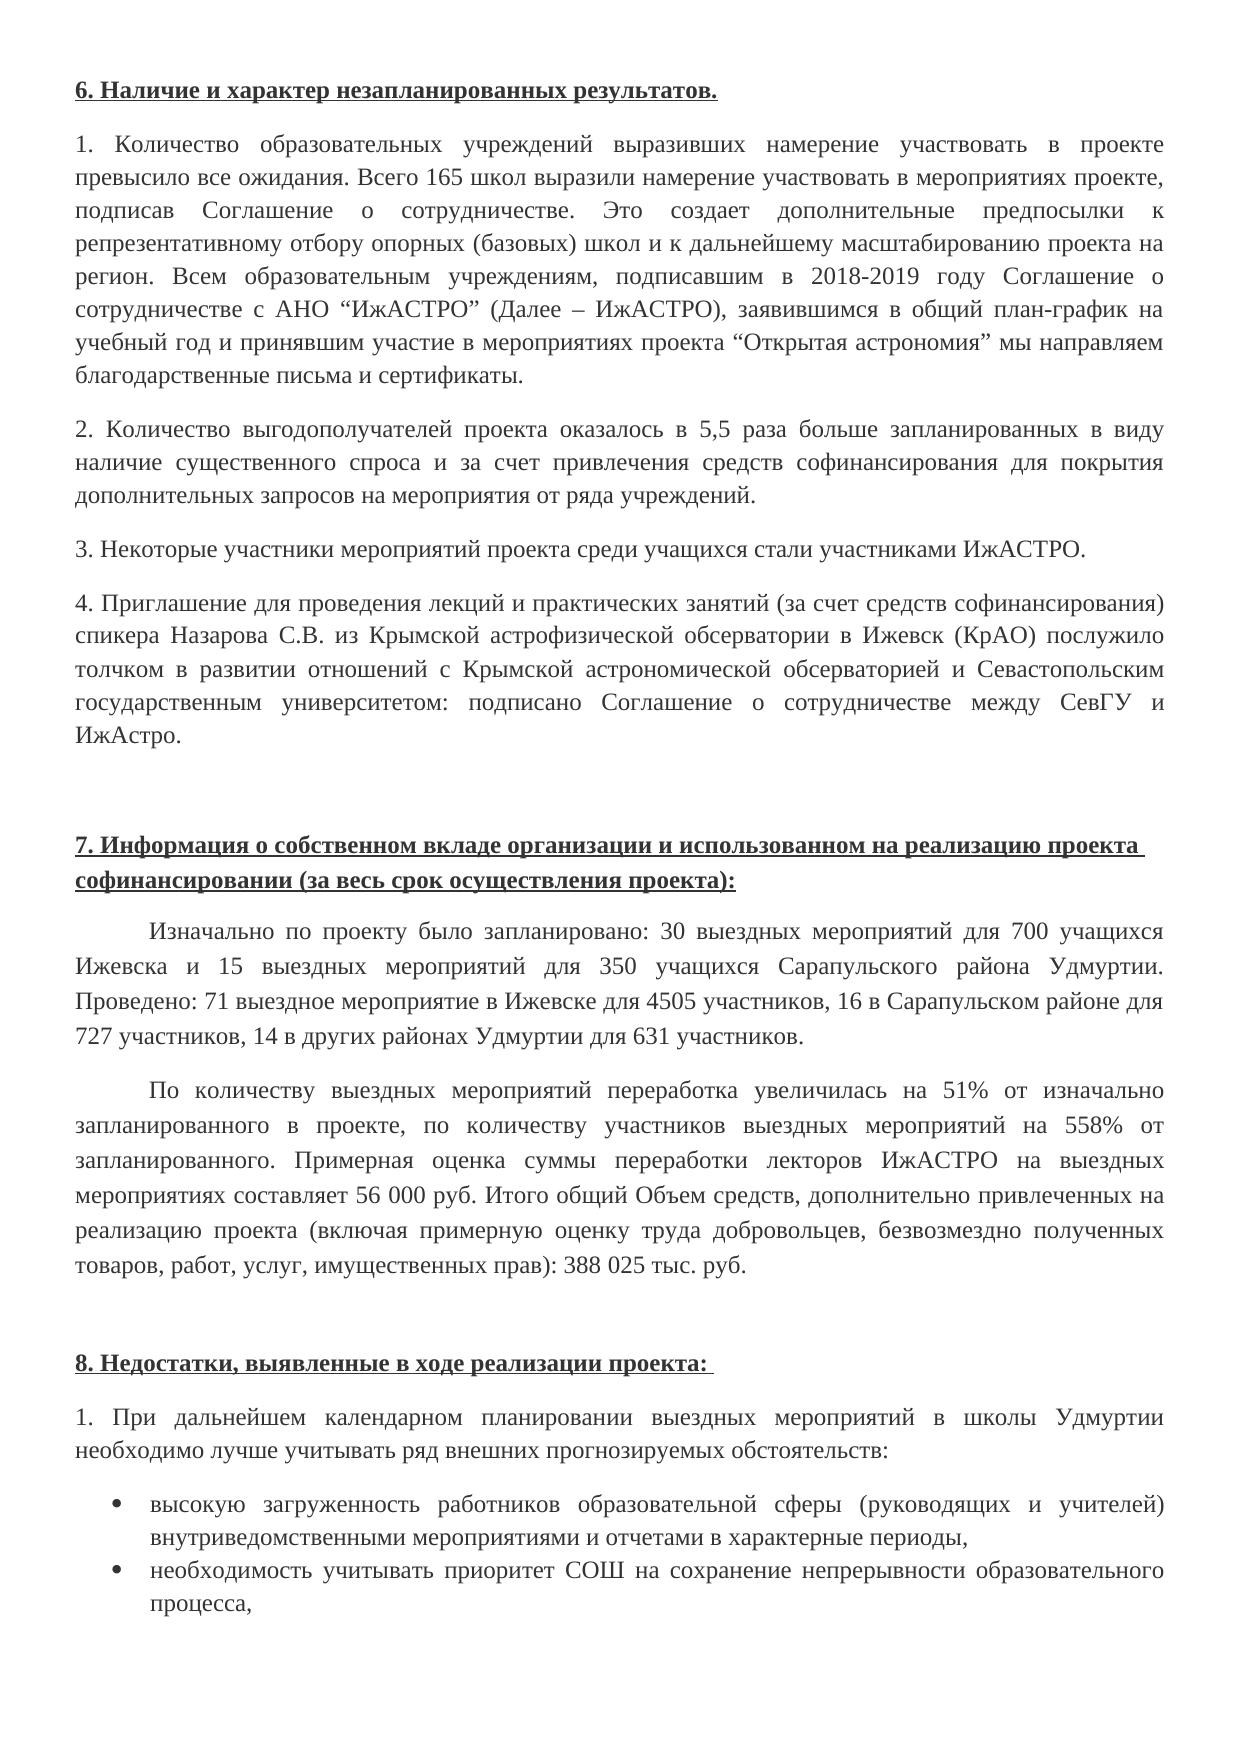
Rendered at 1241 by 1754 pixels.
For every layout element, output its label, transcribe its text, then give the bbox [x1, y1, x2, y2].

list необходимость учитывать приоритет СОШ на сохранение непрерывности образовательного процесса, [112, 1555, 1165, 1617]
text 7. Информация о собственном вкладе организации и использованном на реализацию проекта софинансировании (за весь срок осуществления проекта): [75, 824, 1165, 894]
text Изначально по проекту было запланировано: 30 выездных мероприятий для 700 учащихся Ижевска и 15 выездных мероприятий для 350 учащихся Сарапульского района Удмуртии. Проведено: 71 выездное мероприятие в Ижевске для 4505 участников, 16 в Сарапульском районе для 727 участников, 14 в других районах Удмуртии для 631 участников. [75, 910, 1165, 1050]
text 4. Приглашение для проведения лекций и практических занятий (за счет средств софинансирования) спикера Назарова С.В. из Крымской астрофизической обсерватории в Ижевск (КрАО) послужило толчком в развитии отношений с Крымской астрономической обсерваторией и Севастопольским государственным университетом: подписано Соглашение о сотрудничестве между СевГУ и ИжАстро. [75, 588, 1165, 748]
text 1. При дальнейшем календарном планировании выездных мероприятий в школы Удмуртии необходимо лучше учитывать ряд внешних прогнозируемых обстоятельств: [75, 1402, 1165, 1464]
text 8. Недостатки, выявленные в ходе реализации проекта: [75, 1348, 1165, 1377]
text 3. Некоторые участники мероприятий проекта среди учащихся стали участниками ИжАСТРО. [75, 534, 1165, 562]
text По количеству выездных мероприятий переработка увеличилась на 51% от изначально запланированного в проекте, по количеству участников выездных мероприятий на 558% от запланированного. Примерная оценка суммы переработки лекторов ИжАСТРО на выездных мероприятиях составляет 56 000 руб. Итого общий Объем средств, дополнительно привлеченных на реализацию проекта (включая примерную оценку труда добровольцев, безвозмездно полученных товаров, работ, услуг, имущественных прав): 388 025 тыс. руб. [75, 1068, 1165, 1278]
text 2. Количество выгодополучателей проекта оказалось в 5,5 раза больше запланированных в виду наличие существенного спроса и за счет привлечения средств софинансирования для покрытия дополнительных запросов на мероприятия от ряда учреждений. [75, 414, 1165, 509]
list высокую загруженность работников образовательной сферы (руководящих и учителей) внутриведомственными мероприятиями и отчетами в характерные периоды, [112, 1489, 1165, 1551]
text 6. Наличие и характер незапланированных результатов. [75, 75, 1165, 104]
text 1. Количество образовательных учреждений выразивших намерение участвовать в проекте превысило все ожидания. Всего 165 школ выразили намерение участвовать в мероприятиях проекте, подписав Соглашение о сотрудничестве. Это создает дополнительные предпосылки к репрезентативному отбору опорных (базовых) школ и к дальнейшему масштабированию проекта на регион. Всем образовательным учреждениям, подписавшим в 2018-2019 году Соглашение о сотрудничестве с АНО “ИжАСТРО” (Далее – ИжАСТРО), заявившимся в общий план-график на учебный год и принявшим участие в мероприятиях проекта “Открытая астрономия” мы направляем благодарственные письма и сертификаты. [75, 129, 1165, 389]
